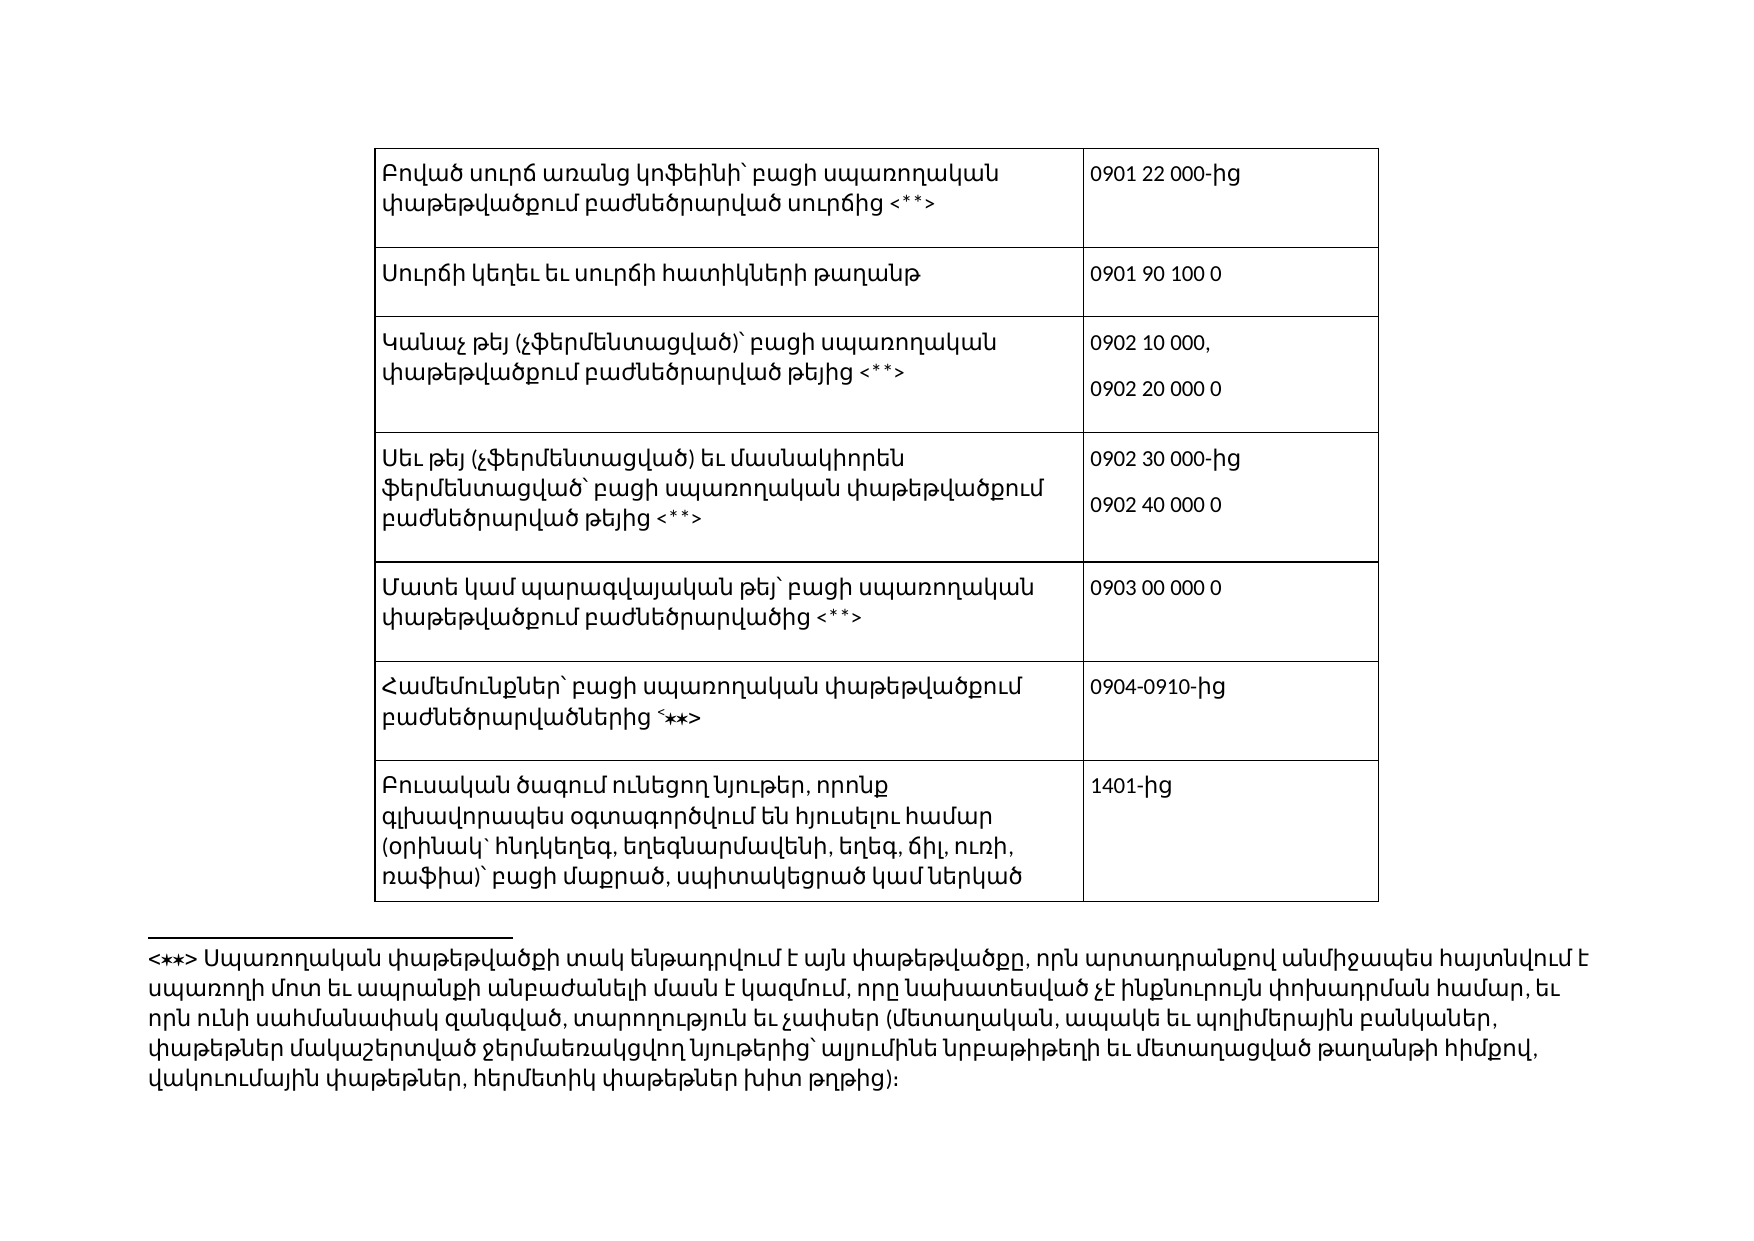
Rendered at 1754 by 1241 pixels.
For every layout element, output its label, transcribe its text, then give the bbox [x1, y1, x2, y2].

table_cell Սուրճի կեղեւ եւ սուրճի հատիկների թաղանթ [376, 248, 1083, 316]
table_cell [376, 761, 1083, 901]
table_cell 0902 10 000, 0902 20 000 0 [1084, 317, 1378, 432]
table_cell Կանաչ թեյ (չֆերմենտացված)՝ բացի սպառողական փաթեթվածքում բաժնեծրարված թեյից <**> [376, 317, 1083, 432]
table_cell Բոված սուրճ առանց կոֆեինի՝ բացի սպառողական փաթեթվածքում բաժնեծրարված սուրճից <**> [376, 149, 1083, 247]
table_cell Համեմունքներ՝ բացի սպառողական փաթեթվածքում բաժնեծրարվածներից [376, 662, 1083, 760]
table_cell 0902 30 000-ից 0902 40 000 0 [1084, 433, 1378, 561]
table_cell Մատե կամ պարագվայական թեյ՝ բացի սպառողական փաթեթվածքում բաժնեծրարվածից <**> [376, 563, 1083, 661]
table_cell 0904-0910-ից [1084, 662, 1378, 760]
table_cell 0901 90 100 0 [1084, 248, 1378, 316]
table_cell 1401-ից [1084, 761, 1378, 901]
table_cell 0901 22 000-ից [1084, 149, 1378, 247]
table_cell 0903 00 000 0 [1084, 563, 1378, 661]
table_cell Սեւ թեյ (չֆերմենտացված) եւ մասնակիորեն ֆերմենտացված՝ բացի սպառողական փաթեթվածքում բաժնեծրարված թեյից <**> [376, 433, 1083, 561]
